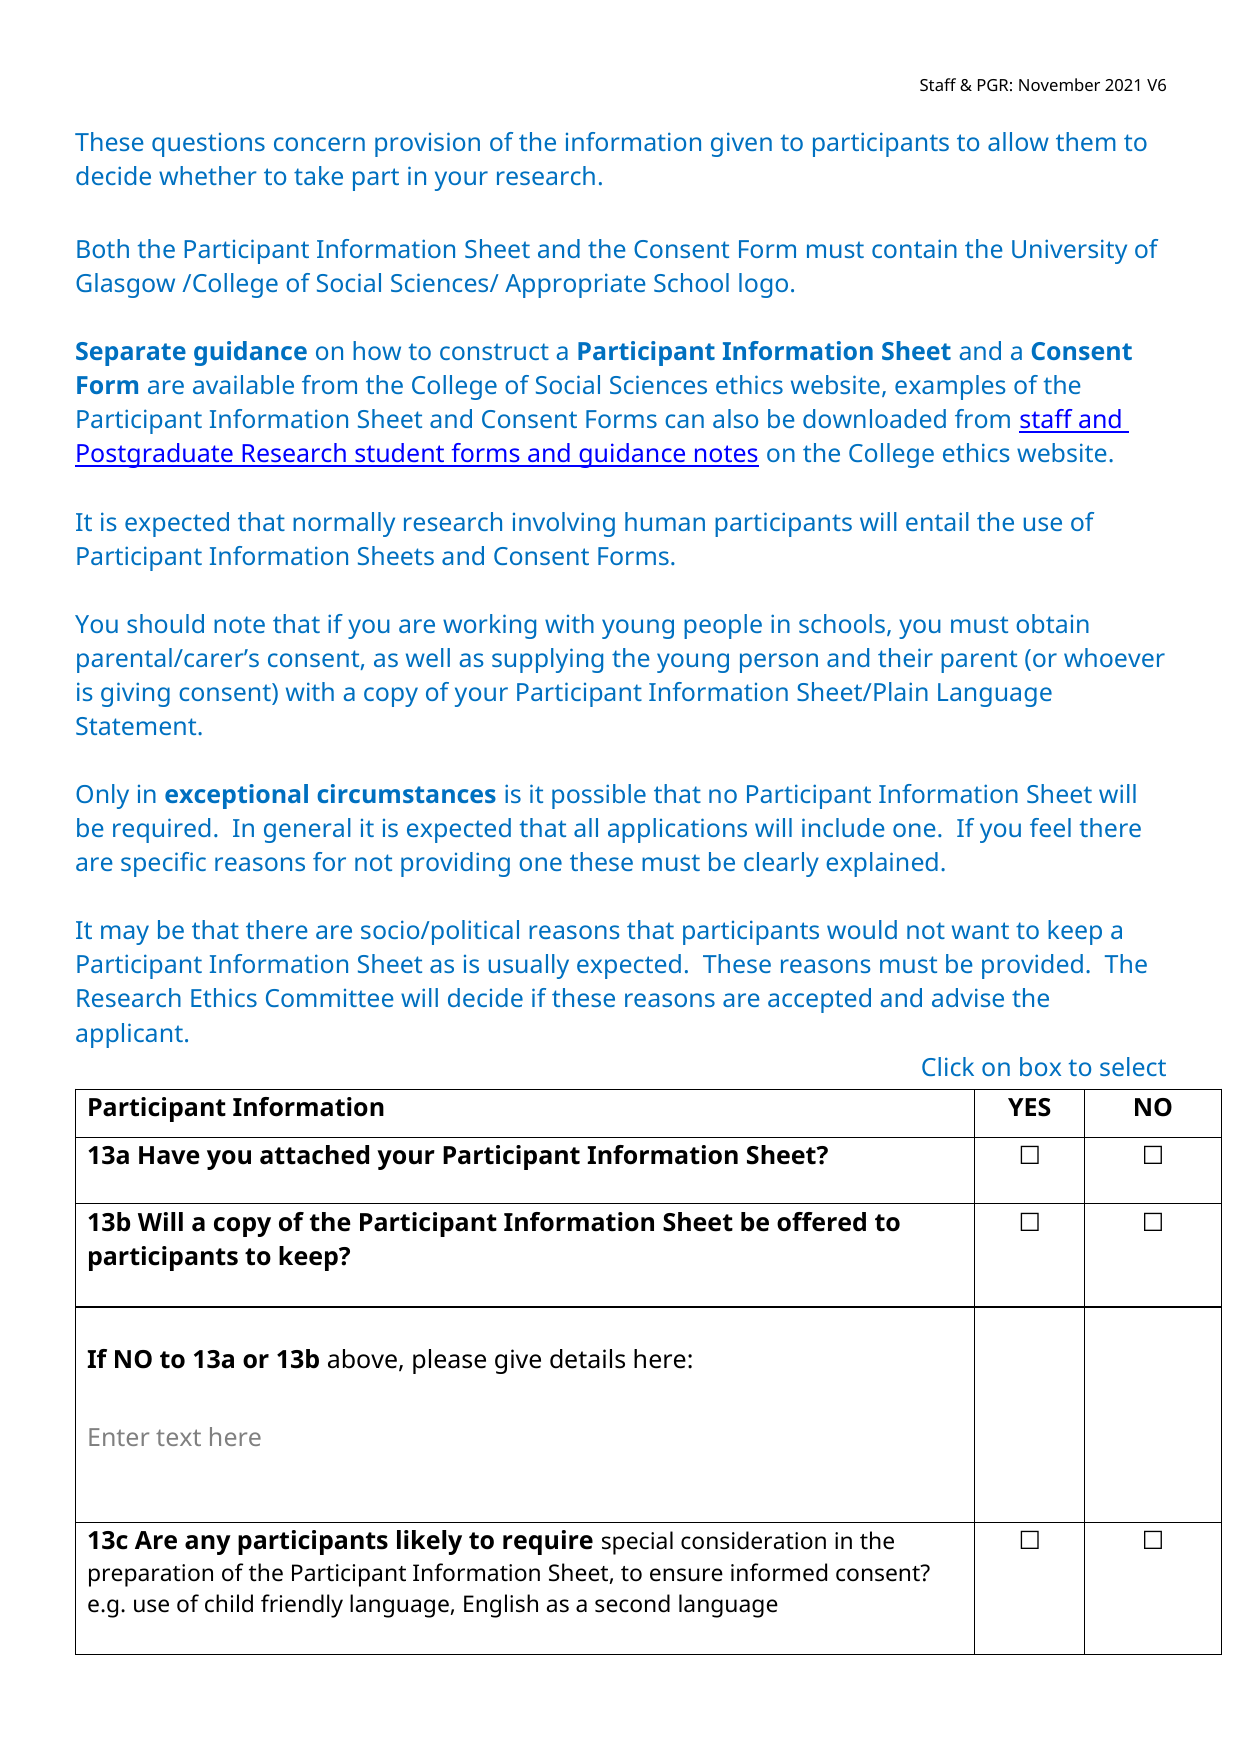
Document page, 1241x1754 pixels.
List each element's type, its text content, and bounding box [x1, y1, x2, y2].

table_cell [1085, 1308, 1221, 1522]
table_cell 13b Will a copy of the Participant Information Sheet be offered to participants to keep? [76, 1204, 974, 1306]
text Separate guidance on how to construct a Participant Information Sheet and a Consent Form are available from the College of Social Sciences ethics website, examples of the Participant Information Sheet and Consent Forms can also be downloaded from staff and Postgraduate Research student forms and guidance notes on the College ethics website. [75, 334, 1167, 470]
text Click on box to select [75, 1049, 1167, 1083]
table_cell 13c Are any participants likely to require special consideration in the preparation of the Participant Information Sheet, to ensure informed consent? e.g. use of child friendly language, English as a second language [76, 1523, 974, 1654]
text These questions concern provision of the information given to participants to allow them to decide whether to take part in your research. [75, 124, 1167, 193]
text Both the Participant Information Sheet and the Consent Form must contain the University of Glasgow /College of Social Sciences/ Appropriate School logo. [75, 232, 1167, 300]
table_header YES [975, 1090, 1084, 1137]
text Only in exceptional circumstances is it possible that no Participant Information Sheet will be required. In general it is expected that all applications will include one. If you feel there are specific reasons for not providing one these must be clearly explained. [75, 777, 1167, 879]
table_header Participant Information [76, 1090, 974, 1137]
table_cell 13a Have you attached your Participant Information Sheet? [76, 1138, 974, 1203]
text It may be that there are socio/political reasons that participants would not want to keep a Participant Information Sheet as is usually expected. These reasons must be provided. The Research Ethics Committee will decide if these reasons are accepted and advise the applicant. [75, 913, 1167, 1049]
table_cell [975, 1204, 1084, 1306]
text You should note that if you are working with young people in schools, you must obtain parental/carer’s consent, as well as supplying the young person and their parent (or whoever is giving consent) with a copy of your Participant Information Sheet/Plain Language Statement. [75, 606, 1167, 743]
table_cell [1085, 1204, 1221, 1306]
table_cell [975, 1308, 1084, 1522]
table_cell [1085, 1138, 1221, 1203]
table_cell [1085, 1523, 1221, 1654]
table_cell [975, 1523, 1084, 1654]
table_header NO [1085, 1090, 1221, 1137]
table_cell [975, 1138, 1084, 1203]
text It is expected that normally research involving human participants will entail the use of Participant Information Sheets and Consent Forms. [75, 504, 1167, 572]
table_cell If NO to 13a or 13b above, please give details here: [76, 1308, 974, 1522]
